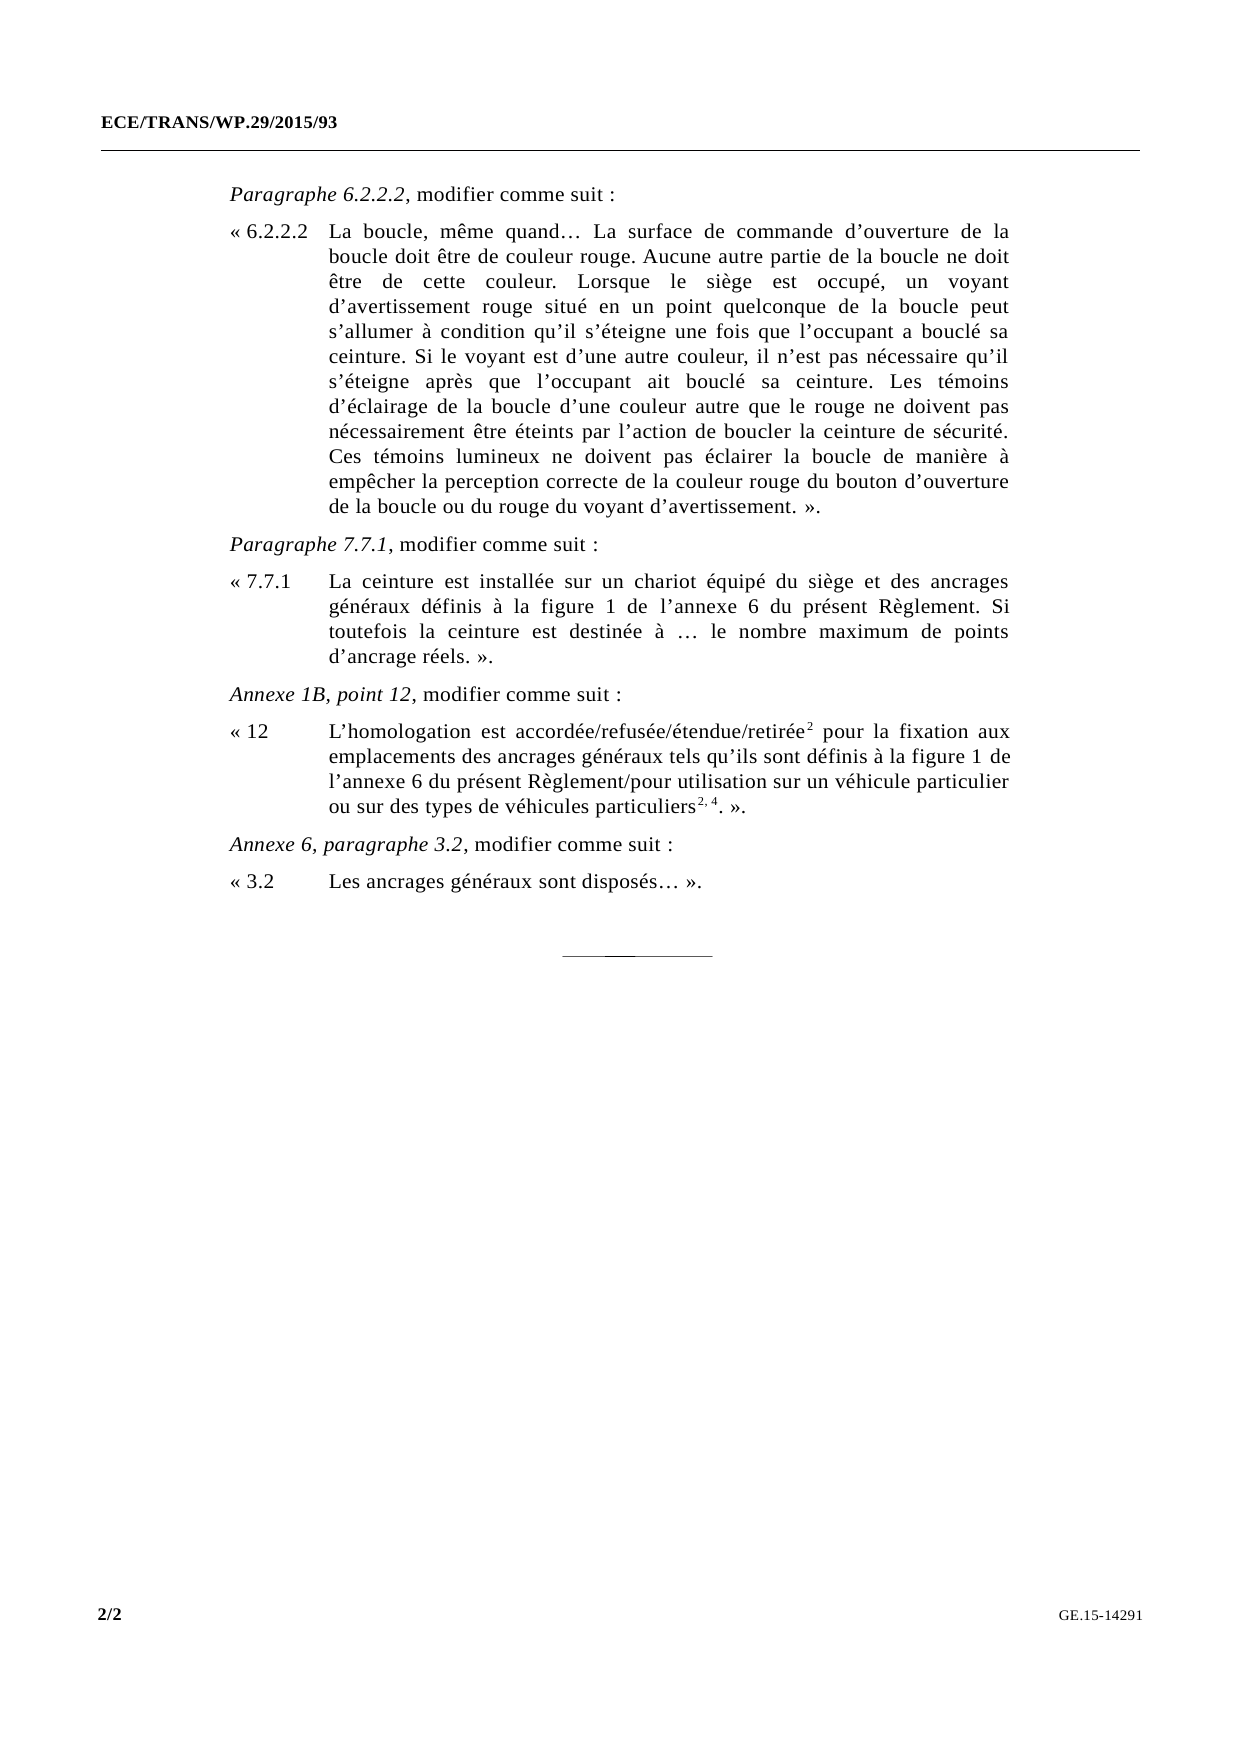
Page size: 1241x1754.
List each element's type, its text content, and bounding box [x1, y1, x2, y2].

text « 3.2 Les ancrages généraux sont disposés… ». [229, 869, 1011, 894]
text « 7.7.1 La ceinture est installée sur un chariot équipé du siège et des ancrages généraux définis à la figure 1 de l’annexe 6 du présent Règlement. Si toutefois la ceinture est destinée à … le nombre maximum de points d’ancrage réels. ». [229, 569, 1011, 669]
text « 12 L’homologation est accordée/refusée/étendue/retirée2 pour la fixation aux emplacements des ancrages généraux tels qu’ils sont définis à la figure 1 de l’annexe 6 du présent Règlement/pour utilisation sur un véhicule particulier ou sur des types de véhicules particuliers2, 4. ». [229, 719, 1011, 819]
text « 6.2.2.2 La boucle, même quand… La surface de commande d’ouverture de la boucle doit être de couleur rouge. Aucune autre partie de la boucle ne doit être de cette couleur. Lorsque le siège est occupé, un voyant d’avertissement rouge situé en un point quelconque de la boucle peut s’allumer à condition qu’il s’éteigne une fois que l’occupant a bouclé sa ceinture. Si le voyant est d’une autre couleur, il n’est pas nécessaire qu’il s’éteigne après que l’occupant ait bouclé sa ceinture. Les témoins d’éclairage de la boucle d’une couleur autre que le rouge ne doivent pas nécessairement être éteints par l’action de boucler la ceinture de sécurité. Ces témoins lumineux ne doivent pas éclairer la boucle de manière à empêcher la perception correcte de la couleur rouge du bouton d’ouverture de la boucle ou du rouge du voyant d’avertissement. ». [229, 219, 1011, 519]
text Paragraphe 6.2.2.2, modifier comme suit : [229, 181, 1011, 206]
text Annexe 1B, point 12, modifier comme suit : [229, 681, 1011, 706]
text Paragraphe 7.7.1, modifier comme suit : [229, 531, 1011, 556]
text Annexe 6, paragraphe 3.2, modifier comme suit : [229, 831, 1011, 856]
